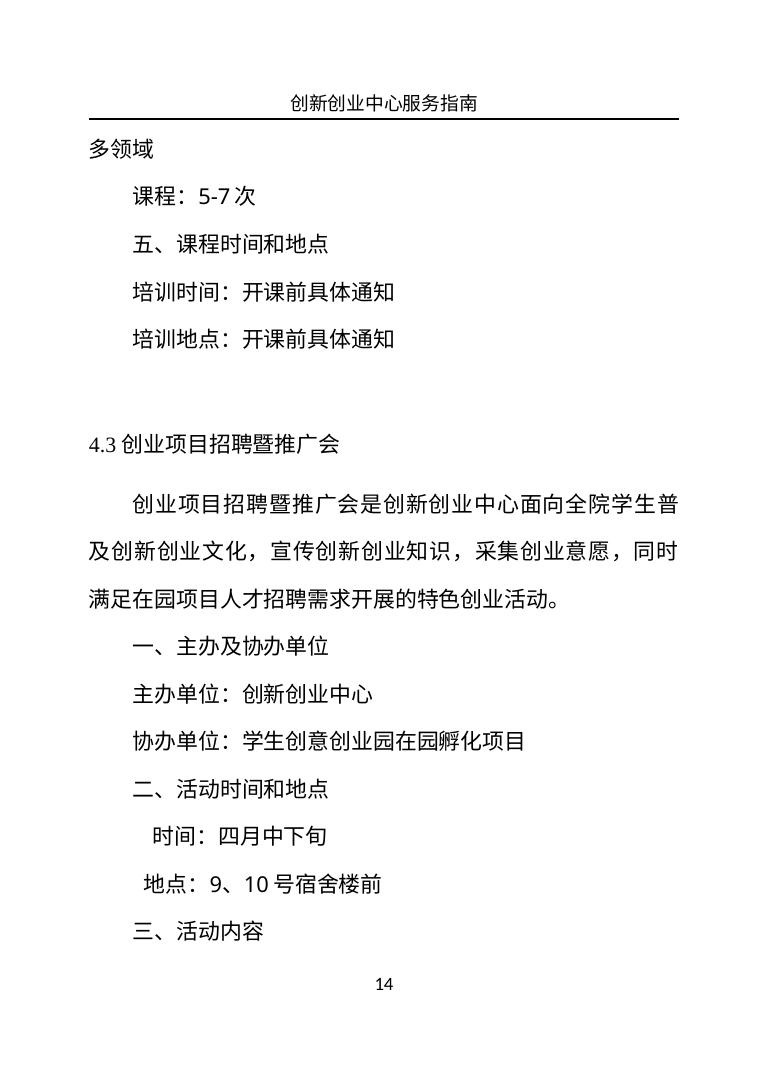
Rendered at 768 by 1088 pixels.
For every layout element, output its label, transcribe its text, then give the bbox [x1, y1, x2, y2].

text 主办单位：创新创业中心 [89, 677, 679, 708]
text 课程：5-7次 [89, 179, 679, 211]
text 协办单位：学生创意创业园在园孵化项目 [89, 724, 679, 756]
text 三、活动内容 [89, 914, 679, 946]
text 地点：9、10号宿舍楼前 [89, 867, 679, 898]
text 一、主办及协办单位 [89, 629, 679, 661]
text 二、活动时间和地点 [89, 772, 679, 803]
text 培训地点：开课前具体通知 [89, 322, 679, 354]
text 时间：四月中下旬 [89, 819, 679, 851]
text 五、课程时间和地点 [89, 227, 679, 259]
text 4.3 创业项目招聘暨推广会 [89, 427, 679, 458]
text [89, 132, 679, 164]
text 创业项目招聘暨推广会是创新创业中心面向全院学生普及创新创业文化，宣传创新创业知识，采集创业意愿，同时满足在园项目人才招聘需求开展的特色创业活动。 [89, 487, 679, 613]
text 培训时间：开课前具体通知 [89, 274, 679, 306]
